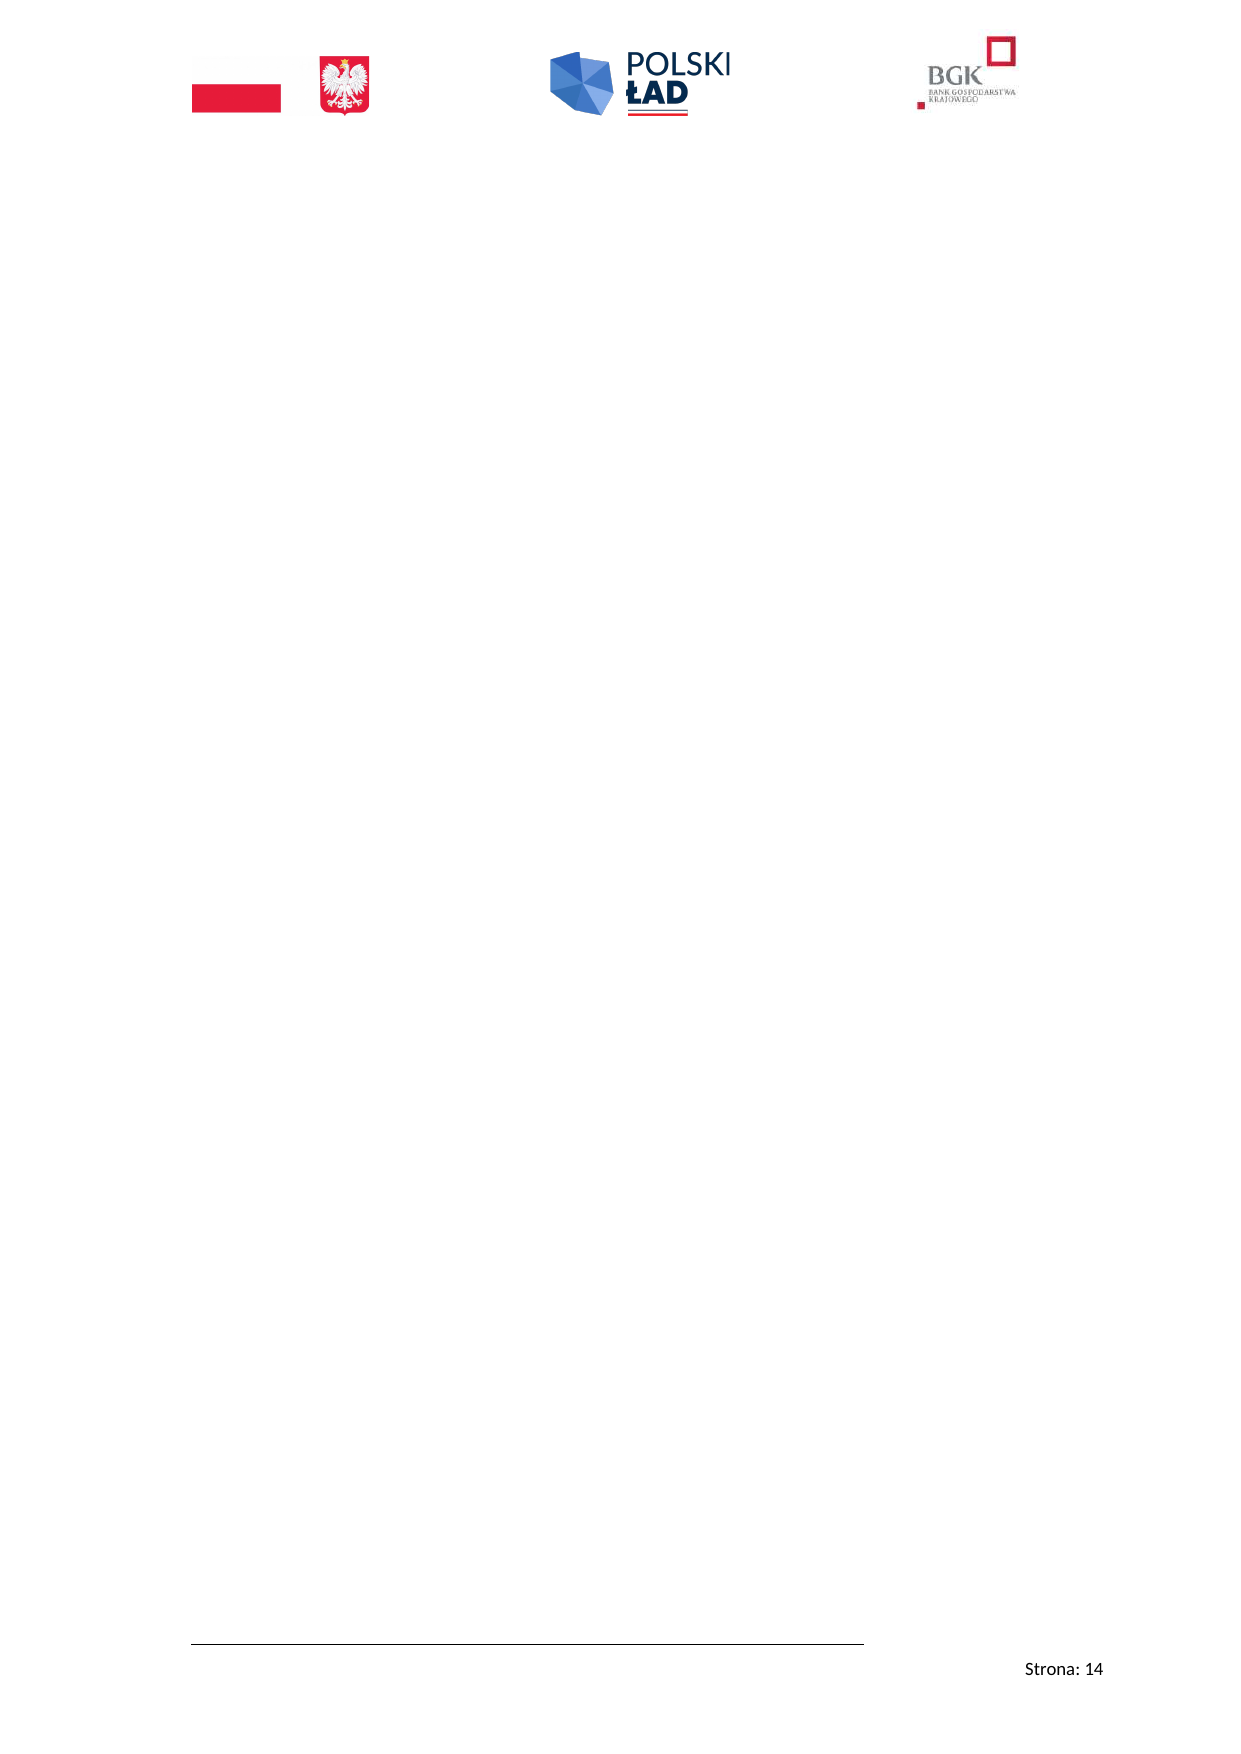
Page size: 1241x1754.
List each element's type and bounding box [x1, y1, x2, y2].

picture [192, 56, 370, 116]
picture [550, 52, 730, 116]
picture [910, 29, 1022, 116]
